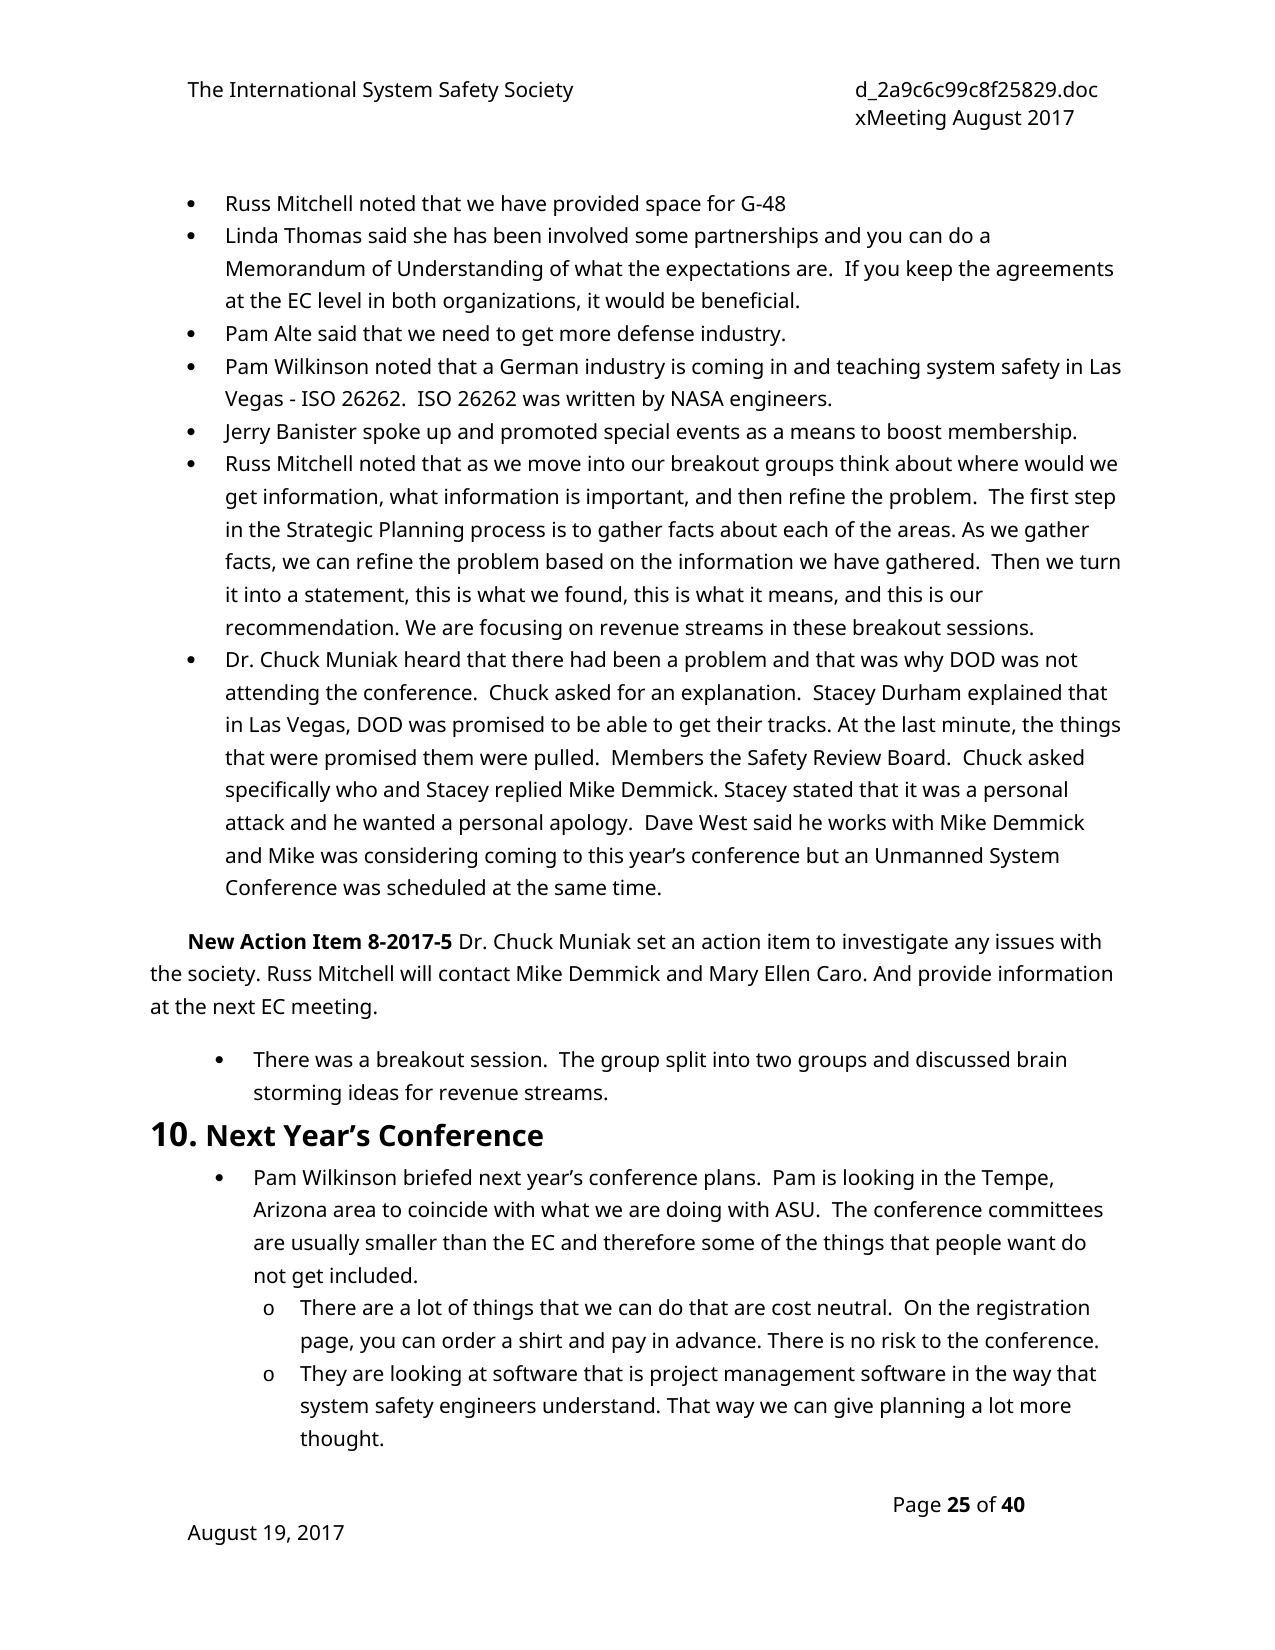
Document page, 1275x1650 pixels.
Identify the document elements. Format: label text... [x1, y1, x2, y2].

list There are a lot of things that we can do that are cost neutral. On the registration page, you can order a shirt and pay in advance. There is no risk to the conference. [262, 1293, 1125, 1354]
list Pam Alte said that we need to get more defense industry. [187, 319, 1125, 348]
list Jerry Banister spoke up and promoted special events as a means to boost membership. [187, 417, 1125, 445]
list They are looking at software that is project management software in the way that system safety engineers understand. That way we can give planning a lot more thought. [262, 1359, 1125, 1452]
list Pam Wilkinson briefed next year’s conference plans. Pam is looking in the Tempe, Arizona area to coincide with what we are doing with ASU. The conference committees are usually smaller than the EC and therefore some of the things that people want do not get included. [216, 1163, 1125, 1289]
list Linda Thomas said she has been involved some partnerships and you can do a Memorandum of Understanding of what the expectations are. If you keep the agreements at the EC level in both organizations, it would be beneficial. [187, 221, 1125, 315]
list Dr. Chuck Muniak heard that there had been a problem and that was why DOD was not attending the conference. Chuck asked for an explanation. Stacey Durham explained that in Las Vegas, DOD was promised to be able to get their tracks. At the last minute, the things that were promised them were pulled. Members the Safety Review Board. Chuck asked specifically who and Stacey replied Mike Demmick. Stacey stated that it was a personal attack and he wanted a personal apology. Dave West said he works with Mike Demmick and Mike was considering coming to this year’s conference but an Unmanned System Conference was scheduled at the same time. [187, 645, 1125, 902]
text New Action Item 8-2017-5 Dr. Chuck Muniak set an action item to investigate any issues with the society. Russ Mitchell will contact Mike Demmick and Mary Ellen Caro. And provide information at the next EC meeting. [150, 927, 1125, 1021]
list Russ Mitchell noted that as we move into our breakout groups think about where would we get information, what information is important, and then refine the problem. The first step in the Strategic Planning process is to gather facts about each of the areas. As we gather facts, we can refine the problem based on the information we have gathered. Then we turn it into a statement, this is what we found, this is what it means, and this is our recommendation. We are focusing on revenue streams in these breakout sessions. [187, 449, 1125, 641]
list There was a breakout session. The group split into two groups and discussed brain storming ideas for revenue streams. [216, 1046, 1125, 1107]
list Russ Mitchell noted that we have provided space for G-48 [187, 189, 1125, 217]
list 10. Next Year’s Conference [150, 1111, 1125, 1156]
list Pam Wilkinson noted that a German industry is coming in and teaching system safety in Las Vegas - ISO 26262. ISO 26262 was written by NASA engineers. [187, 352, 1125, 413]
